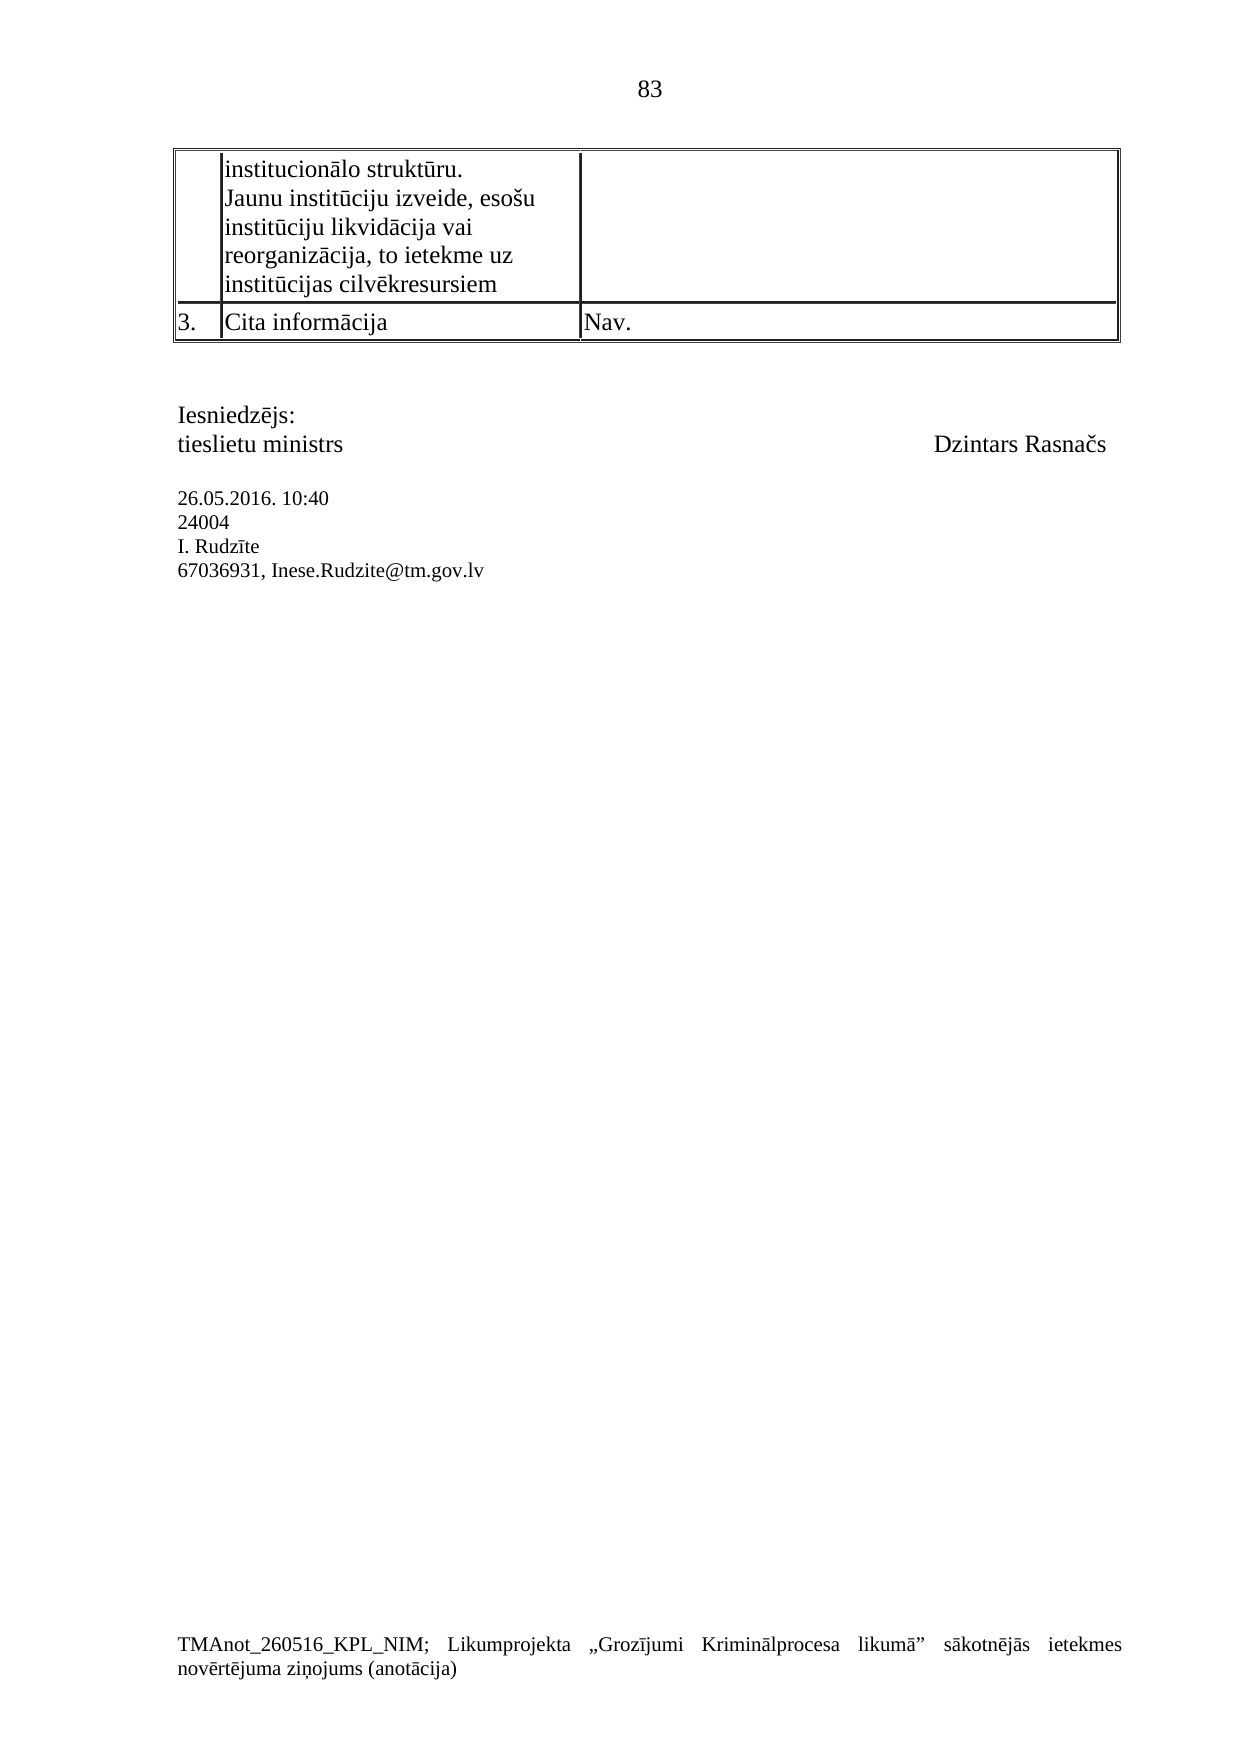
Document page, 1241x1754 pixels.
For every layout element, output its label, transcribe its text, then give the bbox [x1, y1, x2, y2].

text 67036931, Inese.Rudzite@tm.gov.lv [177, 558, 1122, 582]
table_cell Nav. [580, 301, 1117, 339]
text 26.05.2016. 10:40 [177, 486, 1122, 510]
table_cell 2. [176, 151, 221, 301]
text 24004 [177, 510, 1122, 534]
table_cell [221, 151, 580, 301]
text I. Rudzīte [177, 534, 1122, 558]
text tieslietu ministrs Dzintars Rasnačs [177, 429, 1122, 457]
text Iesniedzējs: [177, 400, 1122, 429]
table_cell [580, 151, 1117, 301]
table_cell Cita informācija [221, 304, 580, 339]
table_cell 3. [176, 301, 221, 339]
